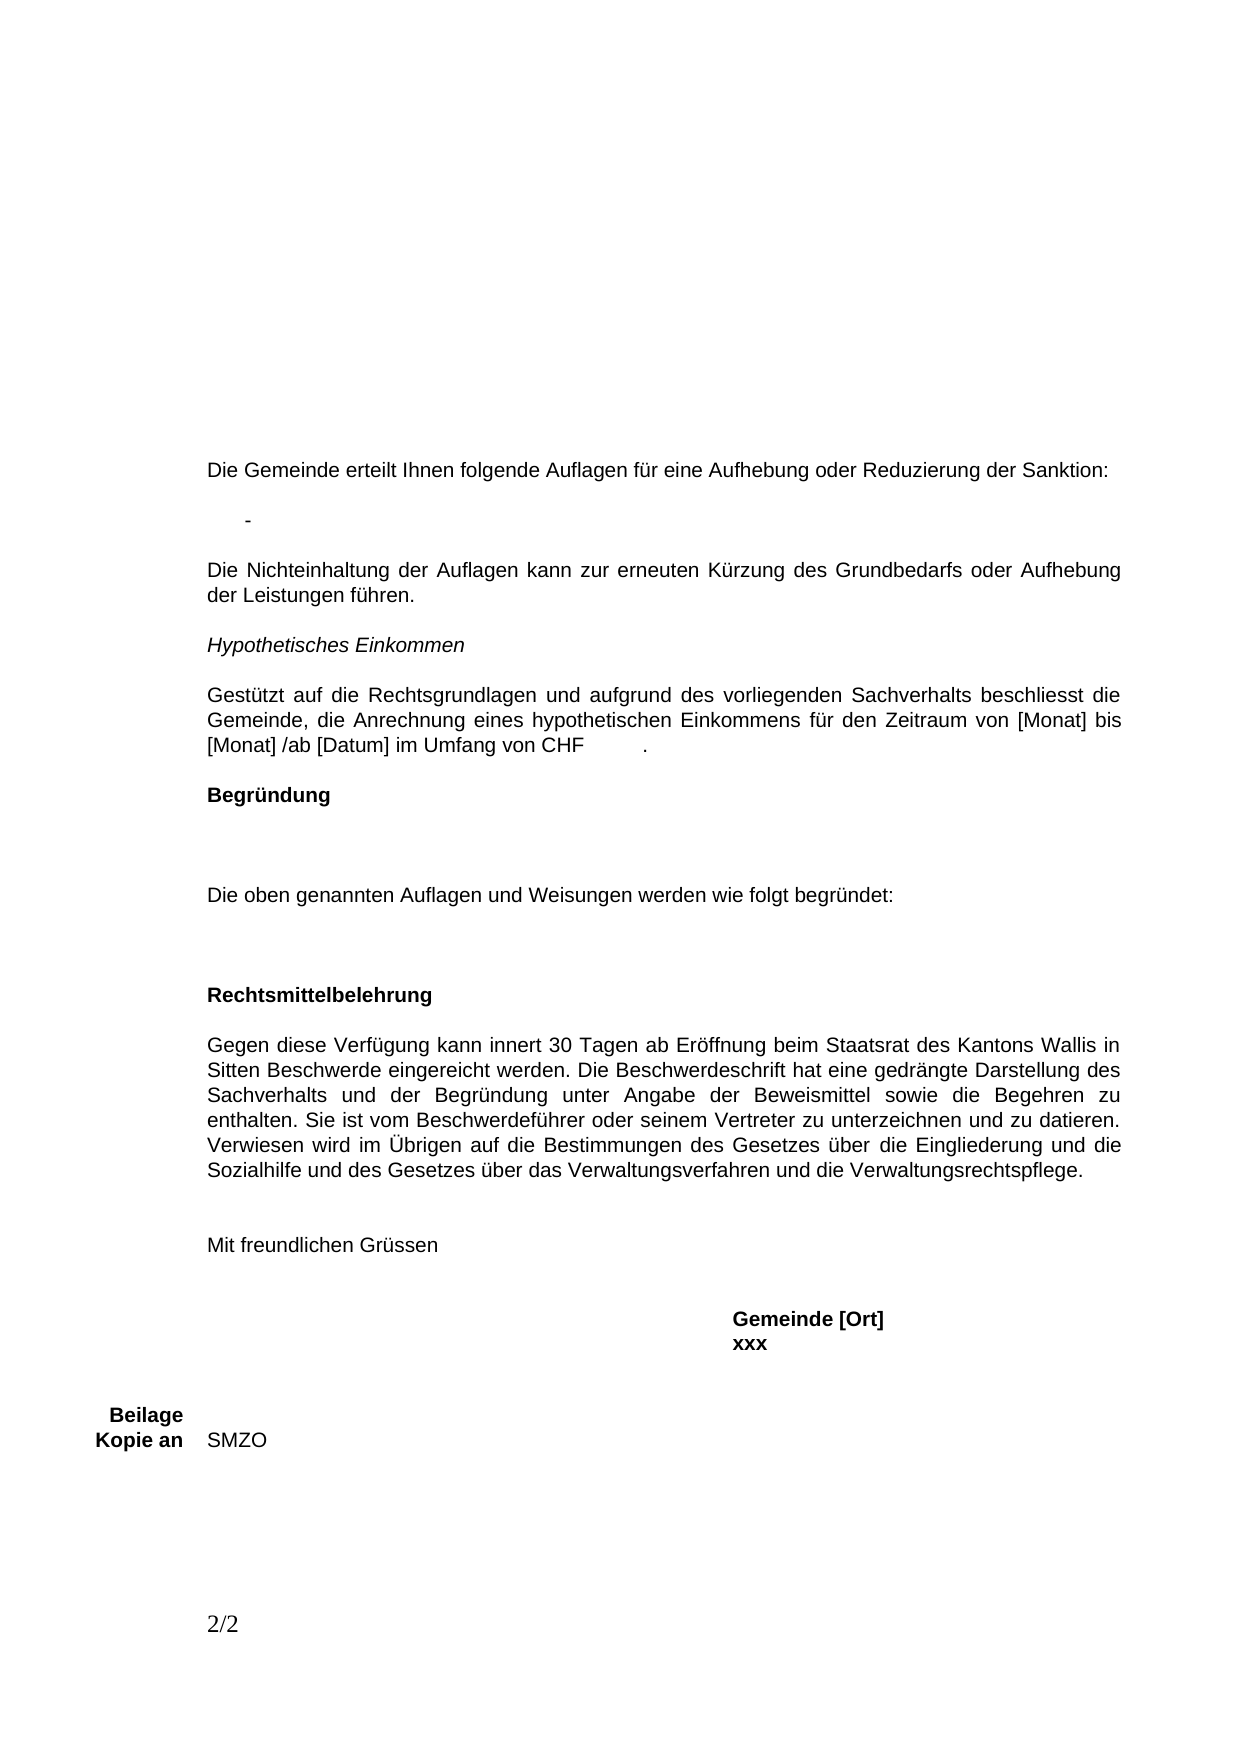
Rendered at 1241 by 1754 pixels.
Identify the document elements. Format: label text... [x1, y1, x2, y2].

text xxx [732, 1331, 1122, 1355]
text Beilage [59, 1403, 1122, 1428]
text Die oben genannten Auflagen und Weisungen werden wie folgt begründet: [207, 883, 1122, 908]
text Begründung [207, 783, 1122, 808]
text Die Nichteinhaltung der Auflagen kann zur erneuten Kürzung des Grundbedarfs oder Aufhebung der Leistungen führen. [207, 558, 1122, 608]
text Gestützt auf die Rechtsgrundlagen und aufgrund des vorliegenden Sachverhalts beschliesst die Gemeinde, die Anrechnung eines hypothetischen Einkommens für den Zeitraum von [Monat] bis [Monat] /ab [Datum] im Umfang von CHF . [207, 683, 1122, 758]
text Hypothetisches Einkommen [207, 633, 1122, 658]
text Mit freundlichen Grüssen [207, 1233, 1064, 1257]
text Gemeinde [Ort] [732, 1307, 1122, 1331]
text Rechtsmittelbelehrung [207, 983, 1122, 1008]
text Gegen diese Verfügung kann innert 30 Tagen ab Eröffnung beim Staatsrat des Kantons Wallis in Sitten Beschwerde eingereicht werden. Die Beschwerdeschrift hat eine gedrängte Darstellung des Sachverhalts und der Begründung unter Angabe der Beweismittel sowie die Begehren zu enthalten. Sie ist vom Beschwerdeführer oder seinem Vertreter zu unterzeichnen und zu datieren. Verwiesen wird im Übrigen auf die Bestimmungen des Gesetzes über die Eingliederung und die Sozialhilfe und des Gesetzes über das Verwaltungsverfahren und die Verwaltungsrechtspflege. [207, 1033, 1122, 1183]
text Kopie an SMZO [59, 1428, 1122, 1453]
text Die Gemeinde erteilt Ihnen folgende Auflagen für eine Aufhebung oder Reduzierung der Sanktion: [207, 458, 1122, 483]
